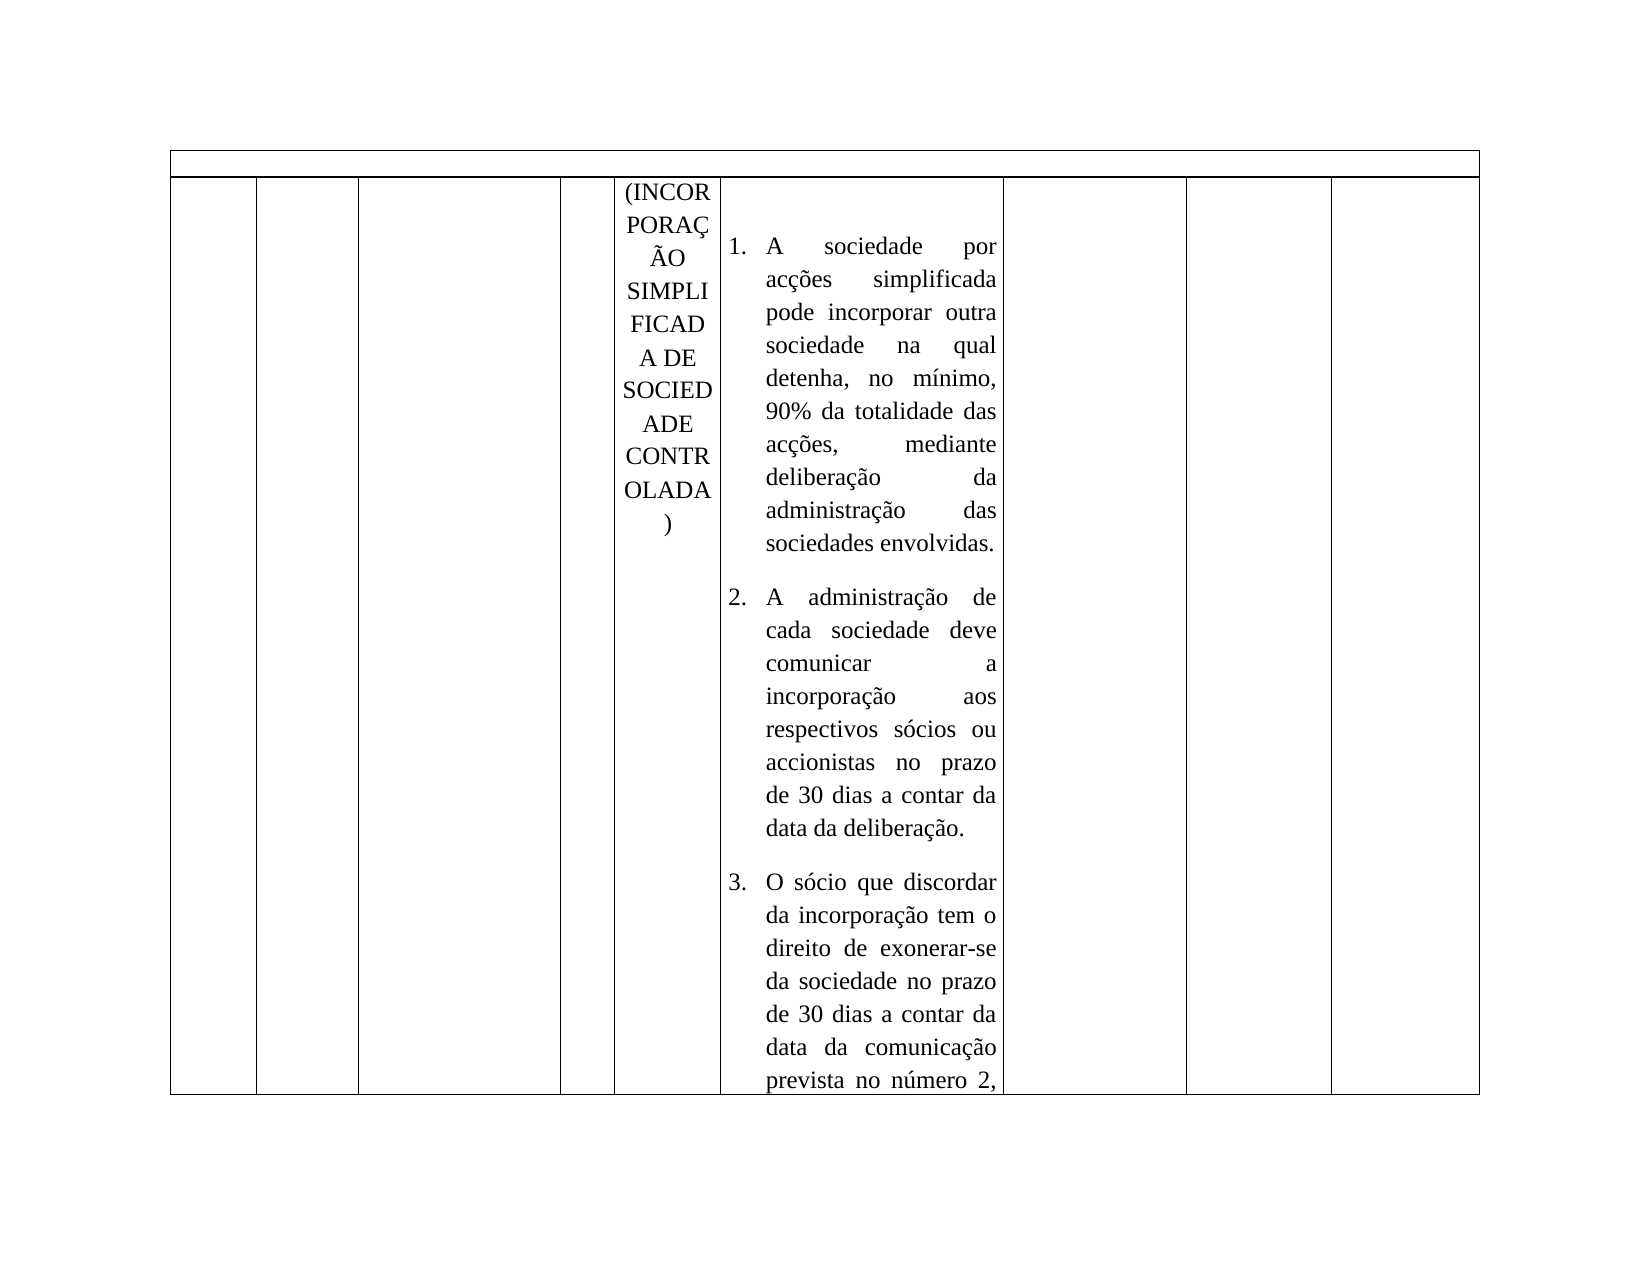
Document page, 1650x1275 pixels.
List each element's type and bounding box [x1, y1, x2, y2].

table_cell [359, 178, 560, 1094]
table_cell [257, 178, 358, 1094]
table_cell [615, 178, 720, 1094]
table_cell [171, 178, 256, 1094]
table_cell [1187, 178, 1331, 1094]
table_cell [1332, 178, 1479, 1094]
table_cell [561, 178, 614, 1094]
table_cell [1004, 178, 1186, 1094]
table_cell [721, 178, 1003, 1094]
table_cell [171, 151, 1479, 176]
